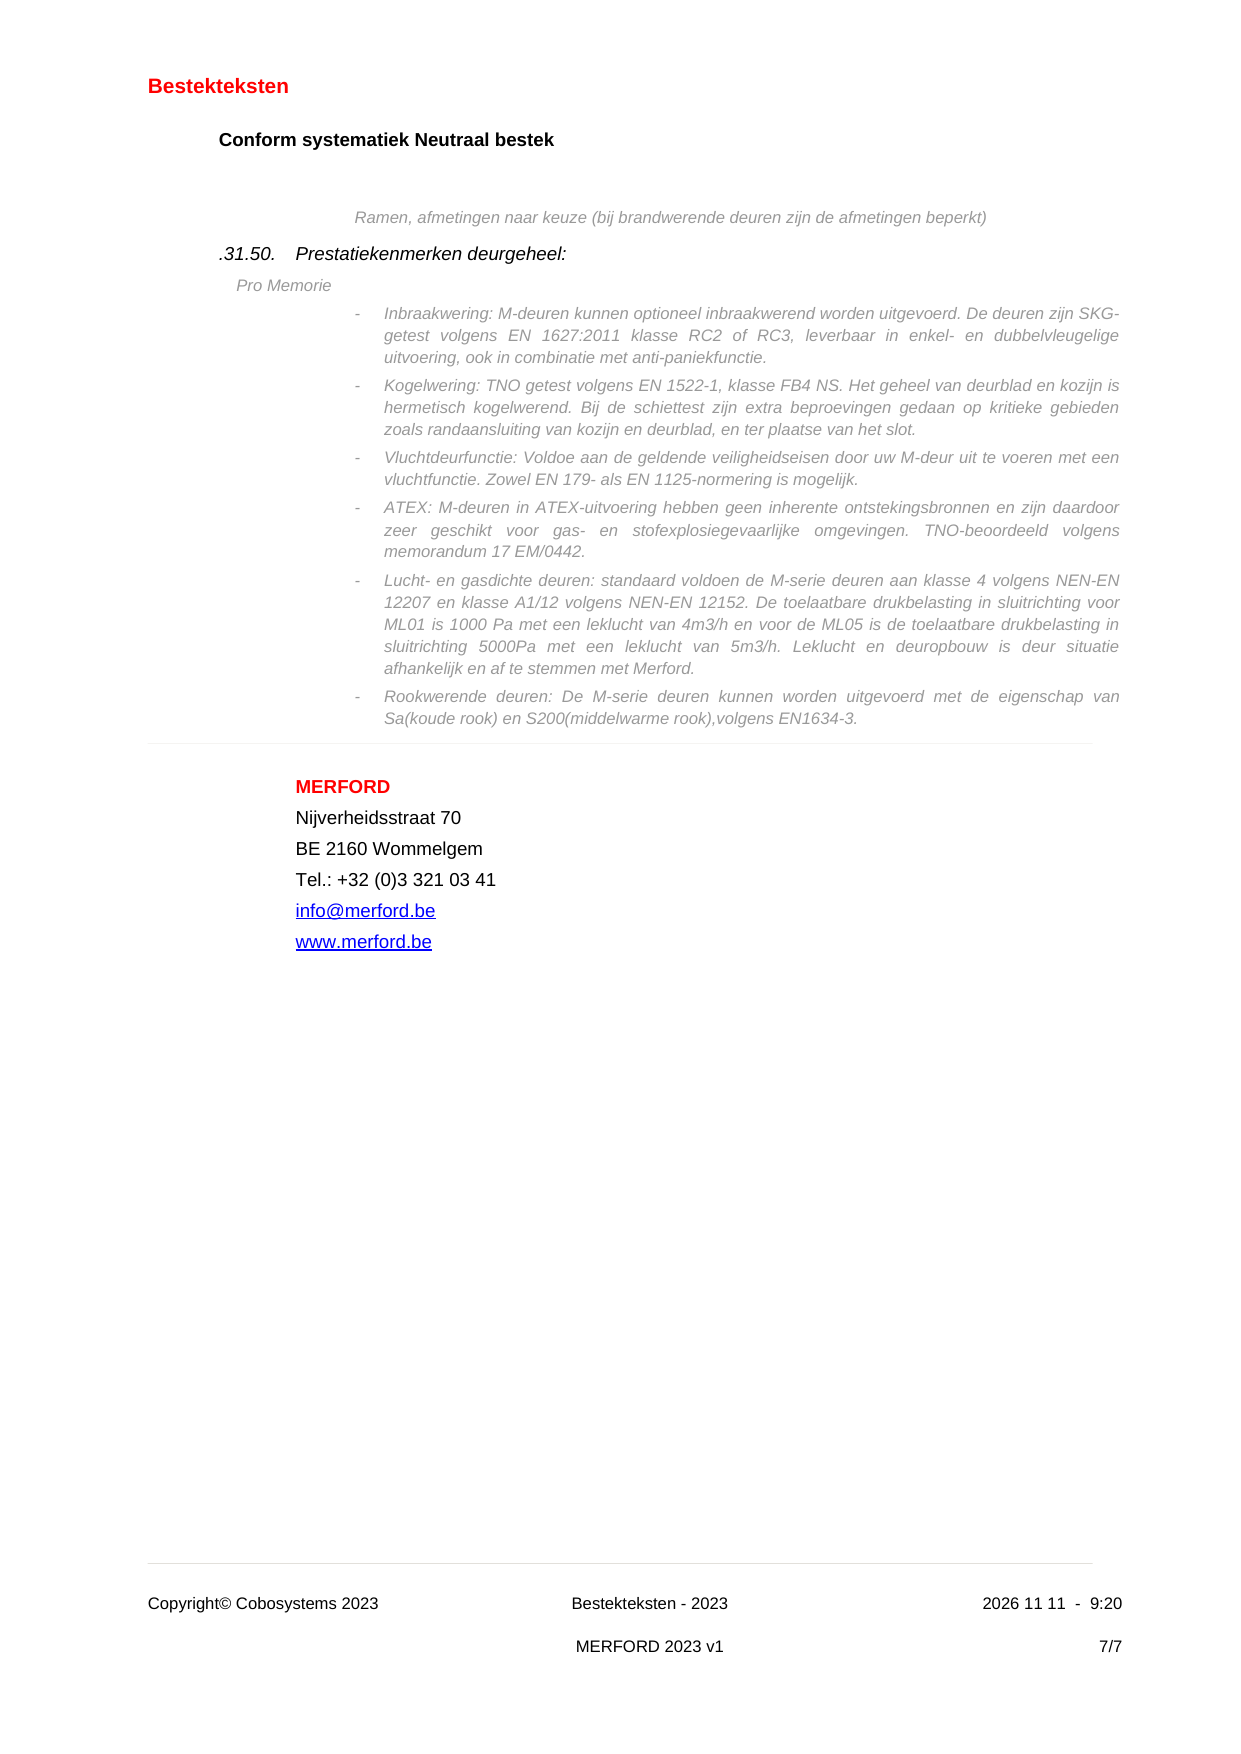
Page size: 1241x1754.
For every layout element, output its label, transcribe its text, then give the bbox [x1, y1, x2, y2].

text www.merford.be [295, 931, 1122, 952]
text - Inbraakwering: M-deuren kunnen optioneel inbraakwerend worden uitgevoerd. De deuren zijn SKG-getest volgens EN 1627:2011 klasse RC2 of RC3, leverbaar in enkel- en dubbelvleugelige uitvoering, ook in combinatie met anti-paniekfunctie. [354, 304, 1122, 367]
text Nijverheidsstraat 70 [295, 807, 1122, 828]
text Pro Memorie [236, 276, 1122, 295]
text Ramen, afmetingen naar keuze (bij brandwerende deuren zijn de afmetingen beperkt) [354, 208, 1122, 227]
text - Kogelwering: TNO getest volgens EN 1522-1, klasse FB4 NS. Het geheel van deurblad en kozijn is hermetisch kogelwerend. Bij de schiettest zijn extra beproevingen gedaan op kritieke gebieden zoals randaansluiting van kozijn en deurblad, en ter plaatse van het slot. [354, 376, 1122, 439]
subtitle .31.50. Prestatiekenmerken deurgeheel: [218, 242, 1122, 264]
text BE 2160 Wommelgem [295, 838, 1122, 859]
text - ATEX: M-deuren in ATEX-uitvoering hebben geen inherente ontstekingsbronnen en zijn daardoor zeer geschikt voor gas- en stofexplosiegevaarlijke omgevingen. TNO-beoordeeld volgens memorandum 17 EM/0442. [354, 498, 1122, 561]
text - Rookwerende deuren: De M-serie deuren kunnen worden uitgevoerd met de eigenschap van Sa(koude rook) en S200(middelwarme rook),volgens EN1634-3. [354, 687, 1122, 728]
text Tel.: +32 (0)3 321 03 41 [295, 869, 1122, 890]
text - Lucht- en gasdichte deuren: standaard voldoen de M-serie deuren aan klasse 4 volgens NEN-EN 12207 en klasse A1/12 volgens NEN-EN 12152. De toelaatbare drukbelasting in sluitrichting voor ML01 is 1000 Pa met een leklucht van 4m3/h en voor de ML05 is de toelaatbare drukbelasting in sluitrichting 5000Pa met een leklucht van 5m3/h. Leklucht en deuropbouw is deur situatie afhankelijk en af te stemmen met Merford. [354, 571, 1122, 678]
text info@merford.be [295, 900, 1122, 921]
text - Vluchtdeurfunctie: Voldoe aan de geldende veiligheidseisen door uw M-deur uit te voeren met een vluchtfunctie. Zowel EN 179- als EN 1125-normering is mogelijk. [354, 448, 1122, 489]
text MERFORD [295, 776, 1122, 797]
